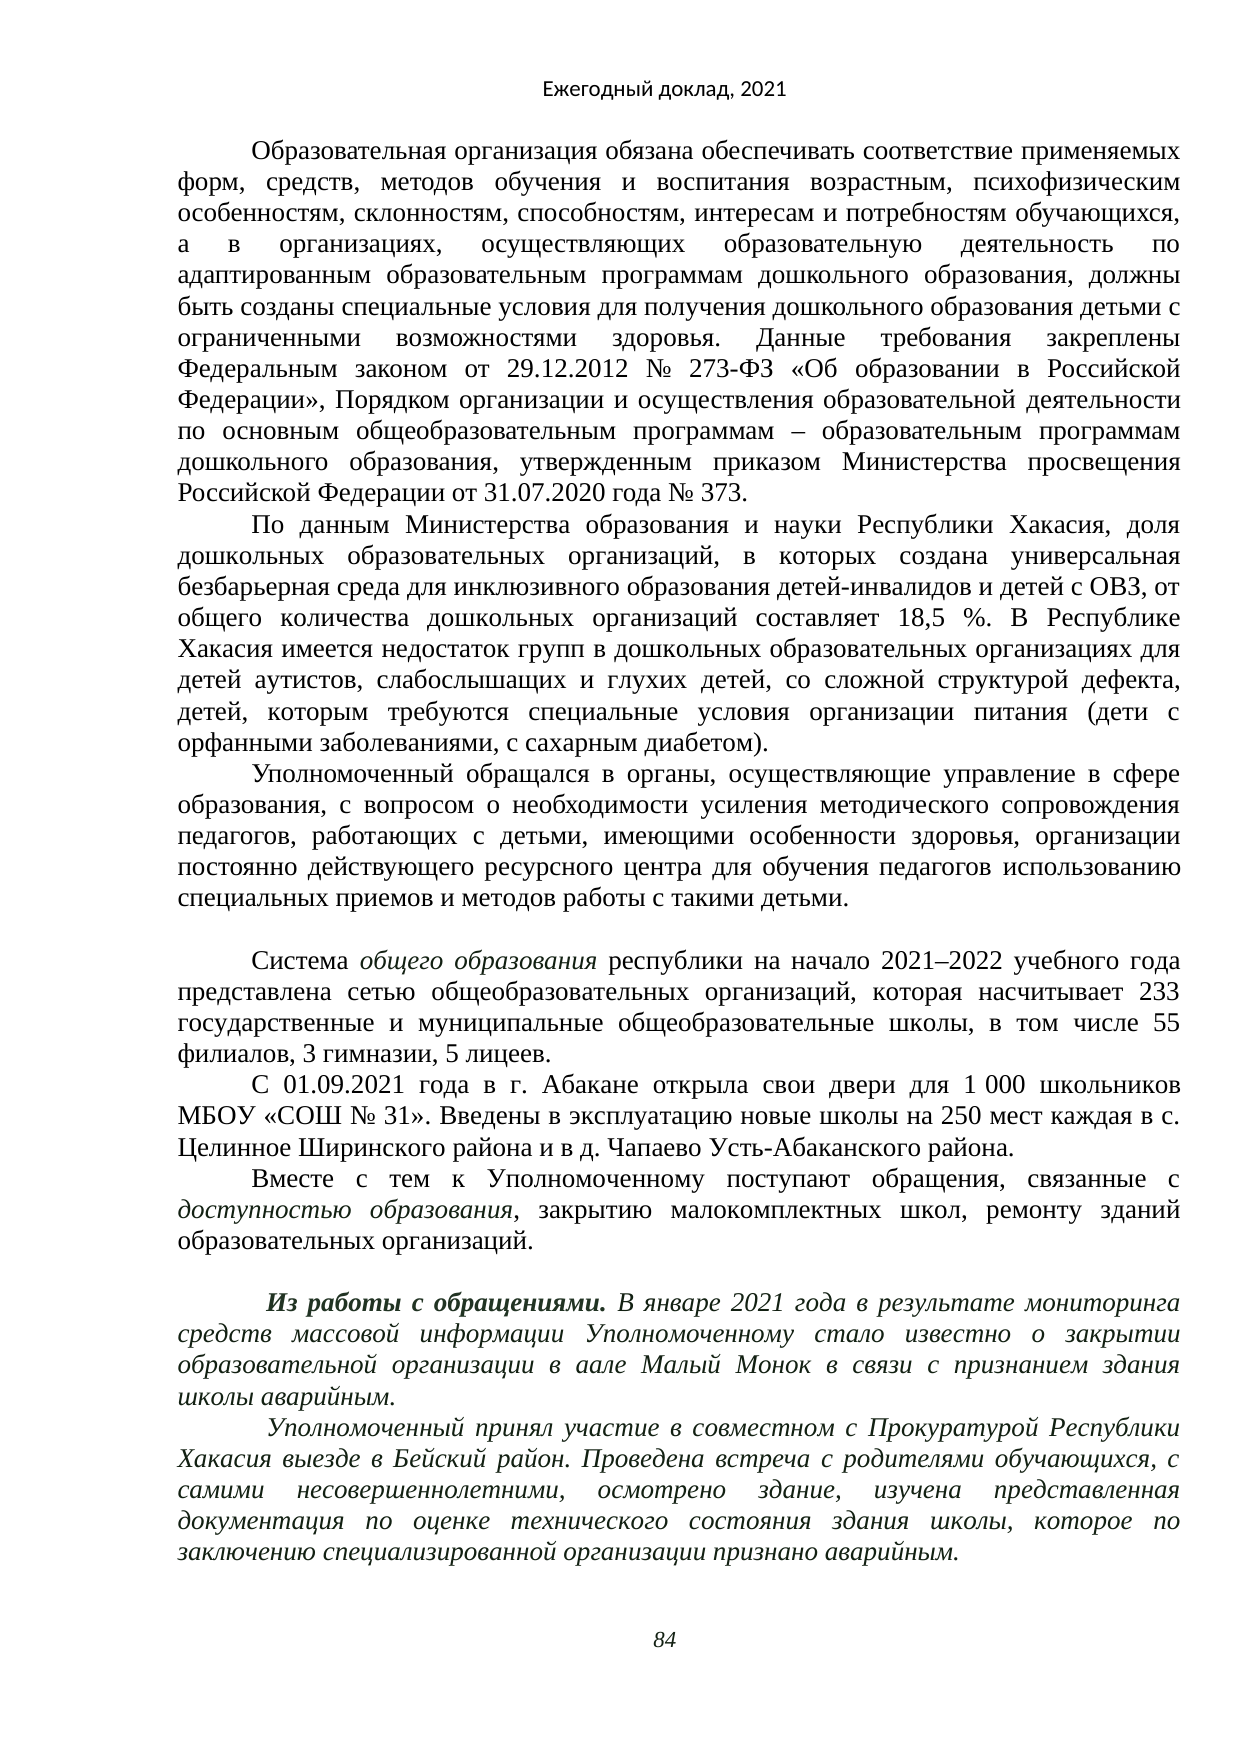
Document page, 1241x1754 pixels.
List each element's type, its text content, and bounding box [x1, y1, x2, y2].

text Система общего образования республики на начало 2021–2022 учебного года представлена сетью общеобразовательных организаций, которая насчитывает 233 государственные и муниципальные общеобразовательные школы, в том числе 55 филиалов, 3 гимназии, 5 лицеев. [177, 944, 1181, 1068]
text Уполномоченный принял участие в совместном с Прокуратурой Республики Хакасия выезде в Бейский район. Проведена встреча с родителями обучающихся, с самими несовершеннолетними, осмотрено здание, изучена представленная документация по оценке технического состояния здания школы, которое по заключению специализированной организации признано аварийным. [177, 1411, 1181, 1567]
text Образовательная организация обязана обеспечивать соответствие применяемых форм, средств, методов обучения и воспитания возрастным, психофизическим особенностям, склонностям, способностям, интересам и потребностям обучающихся, а в организациях, осуществляющих образовательную деятельность по адаптированным образовательным программам дошкольного образования, должны быть созданы специальные условия для получения дошкольного образования детьми с ограниченными возможностями здоровья. Данные требования закреплены Федеральным законом от 29.12.2012 № 273-ФЗ «Об образовании в Российской Федерации», Порядком организации и осуществления образовательной деятельности по основным общеобразовательным программам – образовательным программам дошкольного образования, утвержденным приказом Министерства просвещения Российской Федерации от 31.07.2020 года № 373. [177, 134, 1181, 508]
text Из работы с обращениями. В январе 2021 года в результате мониторинга средств массовой информации Уполномоченному стало известно о закрытии образовательной организации в аале Малый Монок в связи с признанием здания школы аварийным. [177, 1286, 1181, 1411]
text Уполномоченный обращался в органы, осуществляющие управление в сфере образования, с вопросом о необходимости усиления методического сопровождения педагогов, работающих с детьми, имеющими особенности здоровья, организации постоянно действующего ресурсного центра для обучения педагогов использованию специальных приемов и методов работы с такими детьми. [177, 757, 1181, 913]
text По данным Министерства образования и науки Республики Хакасия, доля дошкольных образовательных организаций, в которых создана универсальная безбарьерная среда для инклюзивного образования детей-инвалидов и детей с ОВЗ, от общего количества дошкольных организаций составляет 18,5 %. В Республике Хакасия имеется недостаток групп в дошкольных образовательных организациях для детей аутистов, слабослышащих и глухих детей, со сложной структурой дефекта, детей, которым требуются специальные условия организации питания (дети с орфанными заболеваниями, с сахарным диабетом). [177, 508, 1181, 757]
text Вместе с тем к Уполномоченному поступают обращения, связанные с доступностью образования, закрытию малокомплектных школ, ремонту зданий образовательных организаций. [177, 1162, 1181, 1255]
text С 01.09.2021 года в г. Абакане открыла свои двери для 1 000 школьников МБОУ «СОШ № 31». Введены в эксплуатацию новые школы на 250 мест каждая в с. Целинное Ширинского района и в д. Чапаево Усть-Абаканского района. [177, 1068, 1181, 1162]
